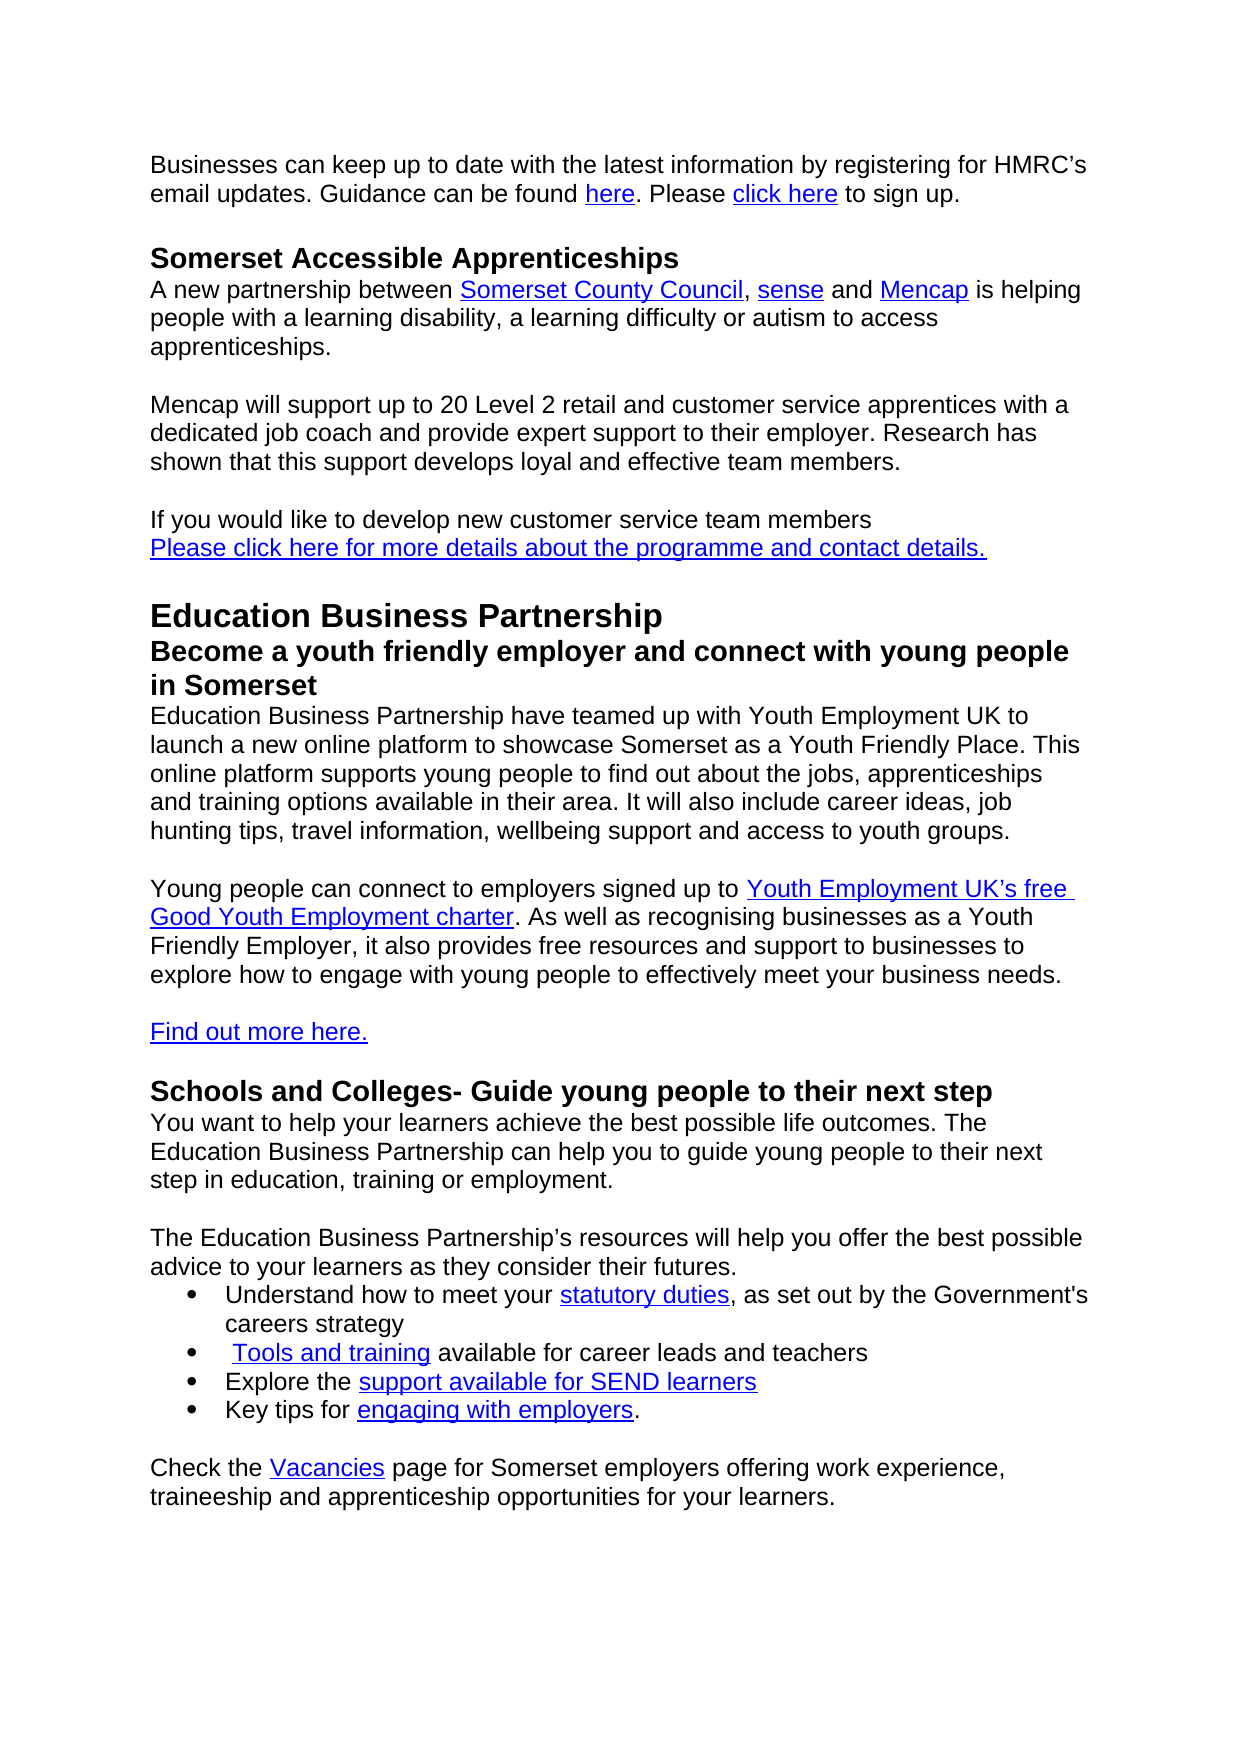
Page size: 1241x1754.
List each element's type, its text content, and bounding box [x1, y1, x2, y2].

list Understand how to meet your statutory duties, as set out by the Government's careers strategy [187, 1280, 1090, 1338]
text Schools and Colleges- Guide young people to their next step [150, 1074, 1090, 1108]
text Businesses can keep up to date with the latest information by registering for HMRC’s email updates. Guidance can be found here. Please click here to sign up. [150, 150, 1090, 207]
text A new partnership between Somerset County Council, sense and Mencap is helping people with a learning disability, a learning difficulty or autism to access apprenticeships. Mencap will support up to 20 Level 2 retail and customer service apprentices with a dedicated job coach and provide expert support to their employer. Research has shown that this support develops loyal and effective team members. If you would like to develop new customer service team members Please click here for more details about the programme and contact details. [150, 274, 1090, 562]
text Become a youth friendly employer and connect with young people in Somerset [150, 634, 1090, 701]
text The Education Business Partnership’s resources will help you offer the best possible advice to your learners as they consider their futures. [150, 1223, 1090, 1280]
text Education Business Partnership have teamed up with Youth Employment UK to launch a new online platform to showcase Somerset as a Youth Friendly Place. This online platform supports young people to find out about the jobs, apprenticeships and training options available in their area. It will also include career ideas, job hunting tips, travel information, wellbeing support and access to youth groups. [150, 701, 1090, 845]
list Explore the support available for SEND learners [187, 1367, 1090, 1396]
text Young people can connect to employers signed up to Youth Employment UK’s free Good Youth Employment charter. As well as recognising businesses as a Youth Friendly Employer, it also provides free resources and support to businesses to explore how to engage with young people to effectively meet your business needs. Find out more here. [150, 874, 1090, 1046]
text Education Business Partnership [150, 596, 1090, 634]
list Tools and training available for career leads and teachers [187, 1338, 1090, 1367]
list Key tips for engaging with employers. [187, 1396, 1090, 1424]
text You want to help your learners achieve the best possible life outcomes. The Education Business Partnership can help you to guide young people to their next step in education, training or employment. [150, 1108, 1090, 1194]
text Somerset Accessible Apprenticeships [150, 241, 1090, 274]
text Check the Vacancies page for Somerset employers offering work experience, traineeship and apprenticeship opportunities for your learners. [150, 1453, 1090, 1511]
